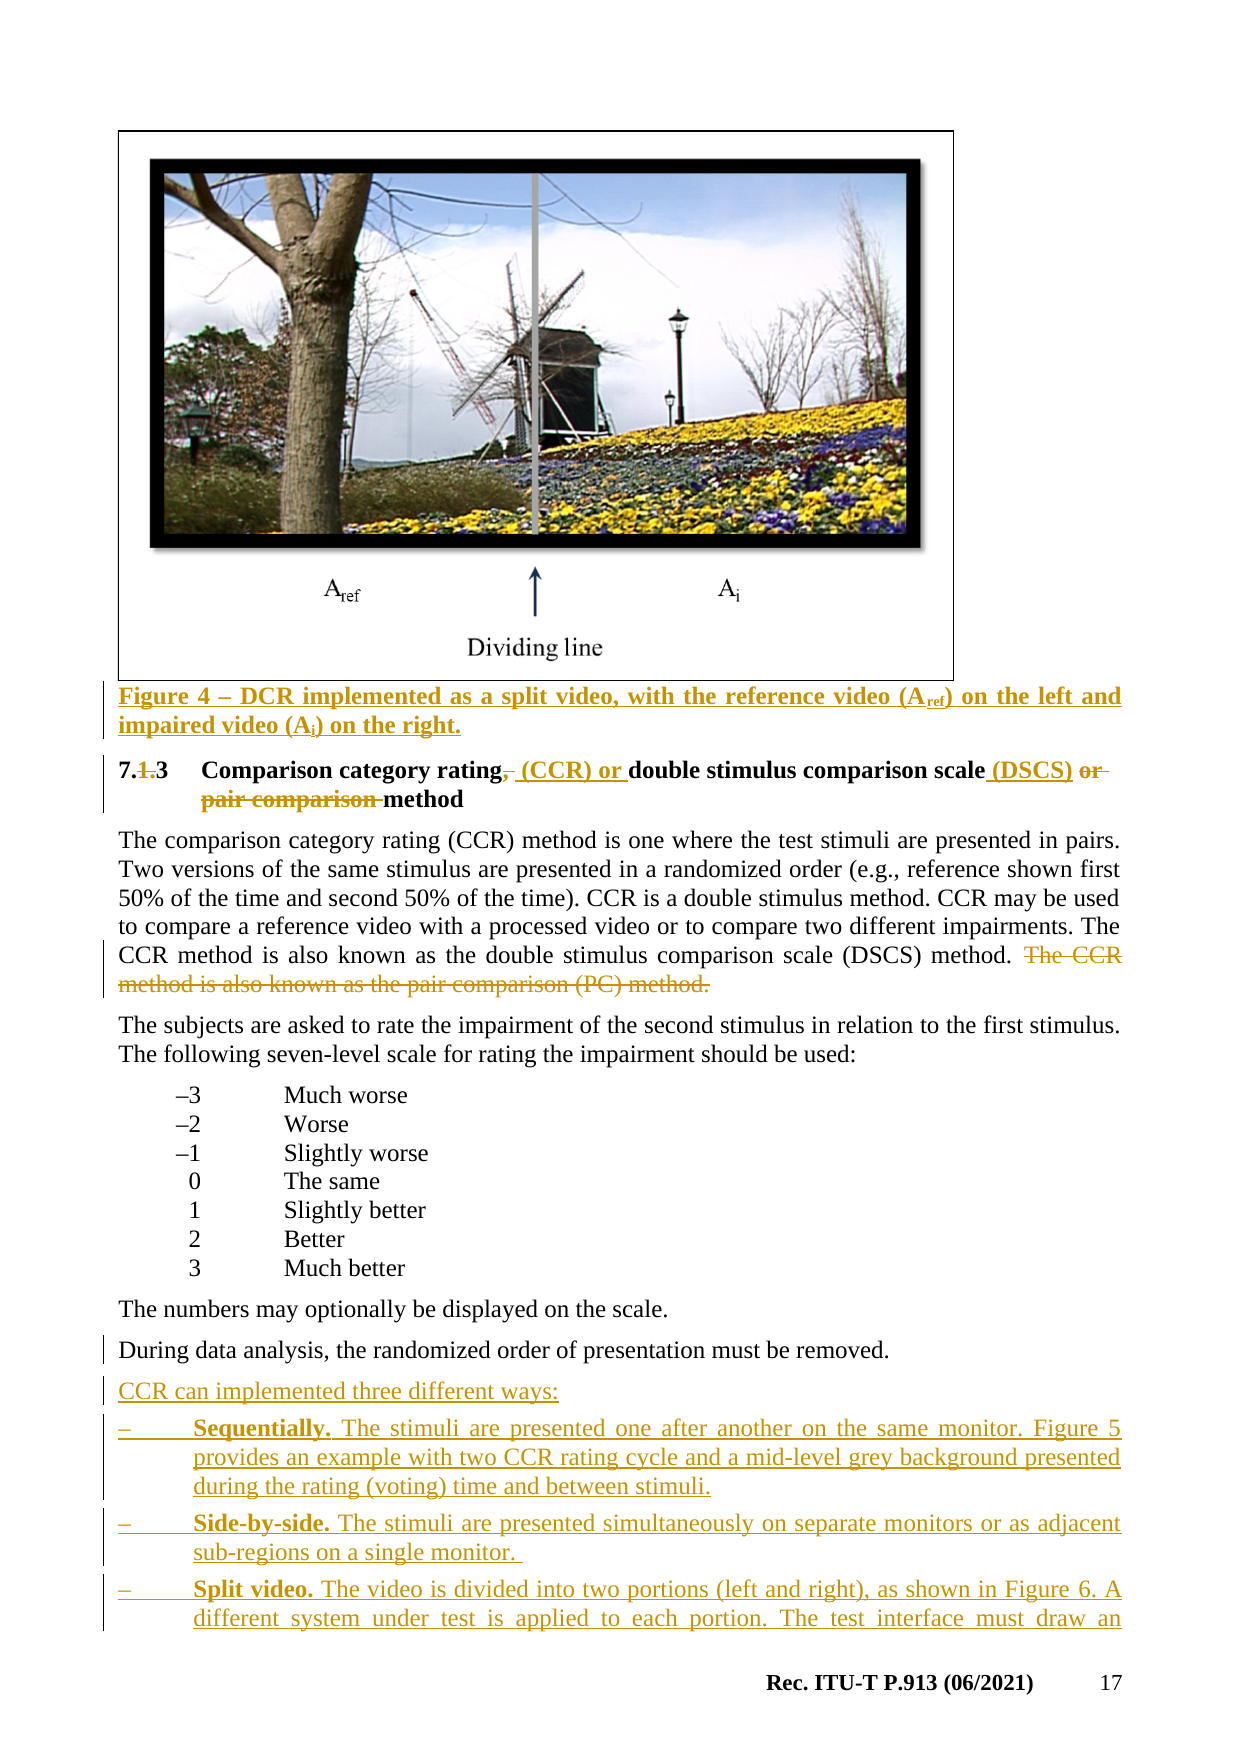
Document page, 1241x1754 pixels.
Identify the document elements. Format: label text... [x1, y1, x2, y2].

picture [117, 130, 954, 681]
text 0 The same [118, 1166, 1122, 1195]
text –1 Slightly worse [118, 1138, 1122, 1166]
text –3 Much worse [118, 1080, 1122, 1109]
text 2 Better [118, 1224, 1122, 1253]
text The subjects are asked to rate the impairment of the second stimulus in relation to the first stimulus. The following seven-level scale for rating the impairment should be used: [118, 1010, 1122, 1068]
text The numbers may optionally be displayed on the scale. [118, 1294, 1122, 1323]
text 1 Slightly better [118, 1195, 1122, 1224]
text –2 Worse [118, 1109, 1122, 1138]
subtitle 7.3 Comparison category ratingdouble stimulus comparison scale method [118, 755, 1122, 813]
text 3 Much better [118, 1253, 1122, 1281]
text The comparison category rating (CCR) method is one where the test stimuli are presented in pairs. Two versions of the same stimulus are presented in a randomized order (e.g., reference shown first 50% of the time and second 50% of the time). CCR is a double stimulus method. CCR may be used to compare a reference video with a processed video or to compare two different impairments. The CCR method is also known as the double stimulus comparison scale (DSCS) method. [118, 825, 1122, 998]
text During data analysis, the randomized order of presentation must be removed. [118, 1335, 1122, 1364]
